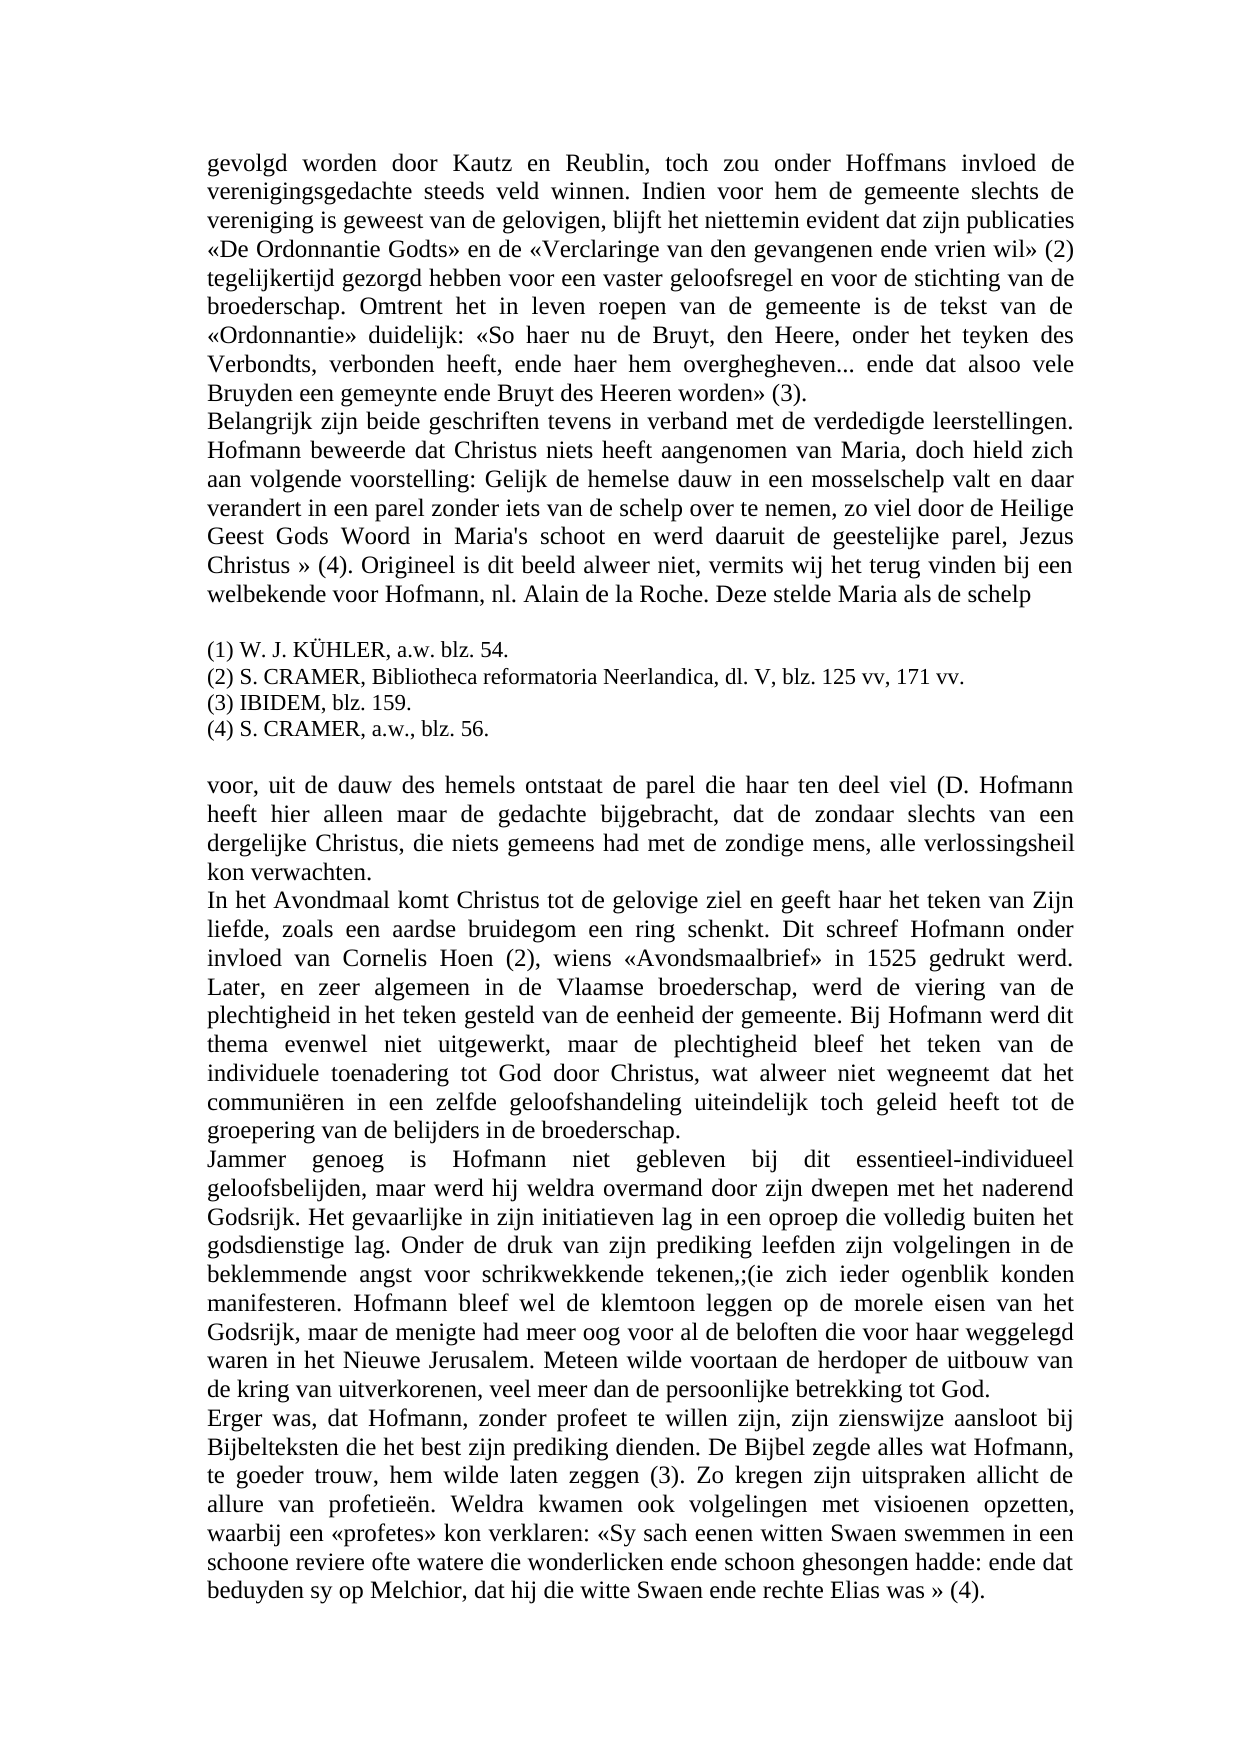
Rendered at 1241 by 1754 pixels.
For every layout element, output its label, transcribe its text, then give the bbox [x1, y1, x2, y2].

text Erger was, dat Hofmann, zonder profeet te willen zijn, zijn zienswijze aansloot bij Bijbelteksten die het best zijn prediking dienden. De Bijbel zegde alles wat Hofmann, te goeder trouw, hem wilde laten zeggen (3). Zo kregen zijn uitspraken allicht de allure van profetieën. Weldra kwamen ook volgelingen met visioenen opzetten, waarbij een «profetes» kon verklaren: «Sy sach eenen witten Swaen swemmen in een schoone reviere ofte watere die wonderlicken ende schoon ghesongen hadde: ende dat beduyden sy op Melchior, dat hij die witte Swaen ende rechte Elias was » (4). [207, 1403, 1075, 1604]
text Jammer genoeg is Hofmann niet gebleven bij dit essentieel-individueel geloofsbelijden, maar werd hij weldra overmand door zijn dwepen met het naderend Godsrijk. Het gevaarlijke in zijn initiatieven lag in een oproep die volledig buiten het godsdienstige lag. Onder de druk van zijn prediking leefden zijn volgelingen in de beklemmende angst voor schrikwekkende tekenen,;(ie zich ieder ogenblik konden manifesteren. Hofmann bleef wel de klemtoon leggen op de morele eisen van het Godsrijk, maar de menigte had meer oog voor al de beloften die voor haar weggelegd waren in het Nieuwe Jerusalem. Meteen wilde voortaan de herdoper de uitbouw van de kring van uitverkorenen, veel meer dan de persoonlijke betrekking tot God. [207, 1144, 1075, 1403]
text (1) W. J. KÜHLER, a.w. blz. 54. [207, 636, 1075, 663]
text In het Avondmaal komt Christus tot de gelovige ziel en geeft haar het teken van Zijn liefde, zoals een aardse bruidegom een ring schenkt. Dit schreef Hofmann onder invloed van Cornelis Hoen (2), wiens «Avondsmaalbrief» in 1525 gedrukt werd. Later, en zeer algemeen in de Vlaamse broederschap, werd de viering van de plechtigheid in het teken gesteld van de eenheid der gemeente. Bij Hofmann werd dit thema evenwel niet uitgewerkt, maar de plechtigheid bleef het teken van de individuele toenadering tot God door Christus, wat alweer niet wegneemt dat het communiëren in een zelfde geloofshandeling uiteindelijk toch geleid heeft tot de groepering van de belijders in de broederschap. [207, 886, 1075, 1144]
text (2) S. CRAMER, Bibliotheca reformatoria Neerlandica, dl. V, blz. 125 vv, 171 vv. [207, 663, 1075, 689]
text Belangrijk zijn beide geschriften tevens in verband met de verdedigde leerstellingen. Hofmann beweerde dat Christus niets heeft aangenomen van Maria, doch hield zich aan volgende voorstelling: Gelijk de hemelse dauw in een mosselschelp valt en daar verandert in een parel zonder iets van de schelp over te nemen, zo viel door de Heilige Geest Gods Woord in Maria's schoot en werd daaruit de geestelijke parel, Jezus Christus » (4). Origineel is dit beeld alweer niet, vermits wij het terug vinden bij een welbekende voor Hofmann, nl. Alain de stelde Maria als de schelp [207, 406, 1075, 608]
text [207, 148, 1075, 406]
text (4) S. CRAMER, a.w., blz. 56. [207, 716, 1075, 742]
text (3) IBIDEM, blz. 159. [207, 689, 1075, 716]
text voor, uit de dauw des hemels ontstaat de parel die haar ten deel viel (D. Hofmann heeft hier alleen maar de gedachte bijgebracht, dat de zondaar slechts van een dergelijke Christus, die niets gemeens had met de zondige mens, alle verlossingsheil kon verwachten. [207, 771, 1075, 886]
